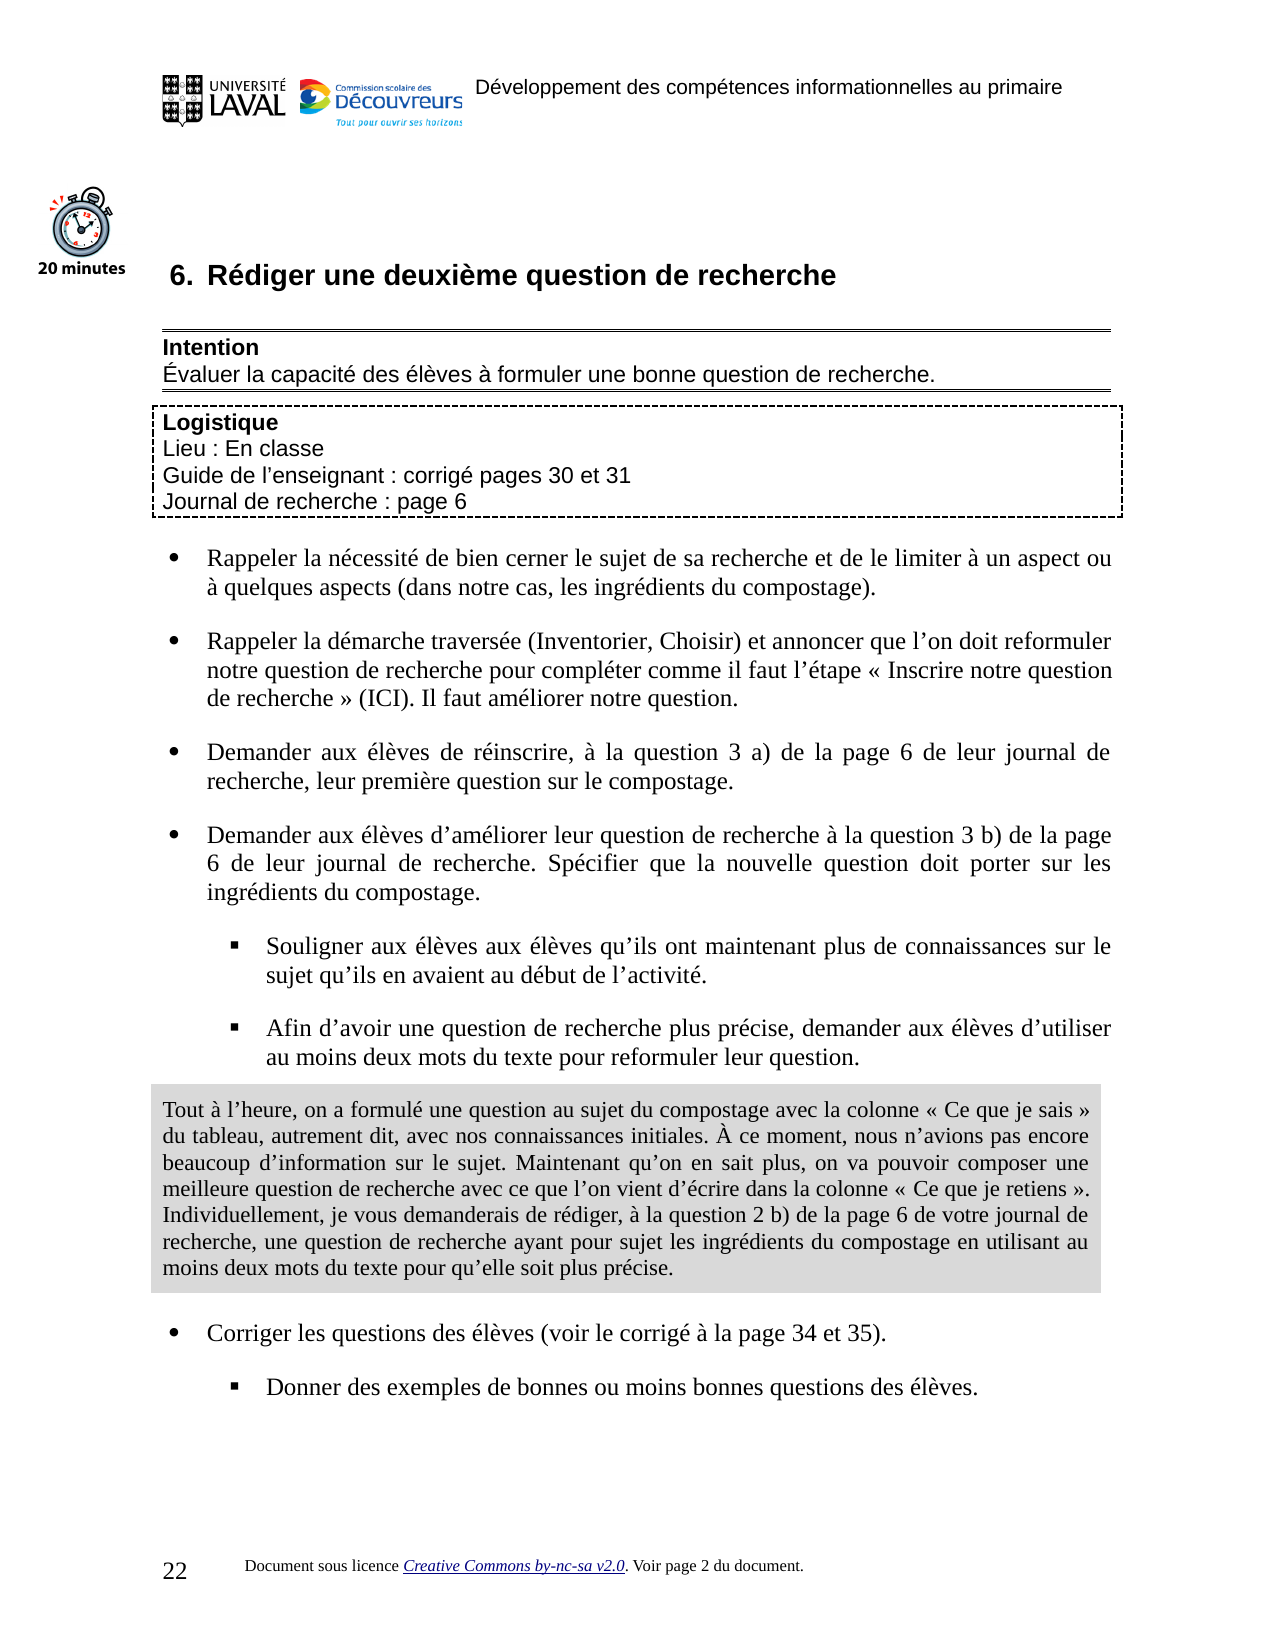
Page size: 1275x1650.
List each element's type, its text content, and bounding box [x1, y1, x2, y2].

text Journal de recherche : page 6 [152, 484, 1123, 518]
text Rappeler la nécessité de bien cerner le sujet de sa recherche et de le limiter à un aspect ou à quelques aspects (dans notre cas, les ingrédients du compostage). [169, 543, 1113, 601]
text Corriger les questions des élèves (voir le corrigé à la page 34 et 35). [169, 1318, 1113, 1347]
text Logistique [152, 405, 1123, 435]
text Demander aux élèves d’améliorer leur question de recherche à la question 3 b) de la page 6 de leur journal de recherche. Spécifier que la nouvelle question doit porter sur les ingrédients du compostage. [169, 820, 1113, 906]
table_header Tout à l’heure, on a formulé une question au sujet du compostage avec la colonne « Ce que je sais » du tableau, autrement dit, avec nos connaissances initiales. À ce moment, nous n’avions pas encore beaucoup d’information sur le sujet. Maintenant qu’on en sait plus, on va pouvoir composer une meilleure question de recherche avec ce que l’on vient d’écrire dans la colonne « Ce que je retiens ». Individuellement, je vous demanderais de rédiger, à la question 2 b) de la page 6 de votre journal de recherche, une question de recherche ayant pour sujet les ingrédients du compostage en utilisant au moins deux mots du texte pour qu’elle soit plus précise. [151, 1084, 1101, 1293]
picture [37, 183, 128, 275]
text Guide de l’enseignant : corrigé pages 30 et 31 [162, 462, 1113, 484]
text Lieu : En classe [162, 435, 1113, 462]
table_header Intention Évaluer la capacité des élèves à formuler une bonne question de recherche. [151, 329, 1122, 405]
picture [162, 75, 286, 127]
subtitle Rédiger une deuxième question de recherche [169, 258, 1113, 292]
text Souligner aux élèves aux élèves qu’ils ont maintenant plus de connaissances sur le sujet qu’ils en avaient au début de l’activité. [229, 931, 1113, 988]
picture [300, 79, 463, 127]
text Demander aux élèves de réinscrire, à la question 3 a) de la page 6 de leur journal de recherche, leur première question sur le compostage. [169, 737, 1113, 795]
text Afin d’avoir une question de recherche plus précise, demander aux élèves d’utiliser au moins deux mots du texte pour reformuler leur question. [229, 1013, 1113, 1071]
text Rappeler la démarche traversée (Inventorier, Choisir) et annoncer que l’on doit reformuler notre question de recherche pour compléter comme il faut l’étape « Inscrire notre question de recherche » (ICI). Il faut améliorer notre question. [169, 626, 1113, 712]
text Donner des exemples de bonnes ou moins bonnes questions des élèves. [229, 1372, 1113, 1401]
